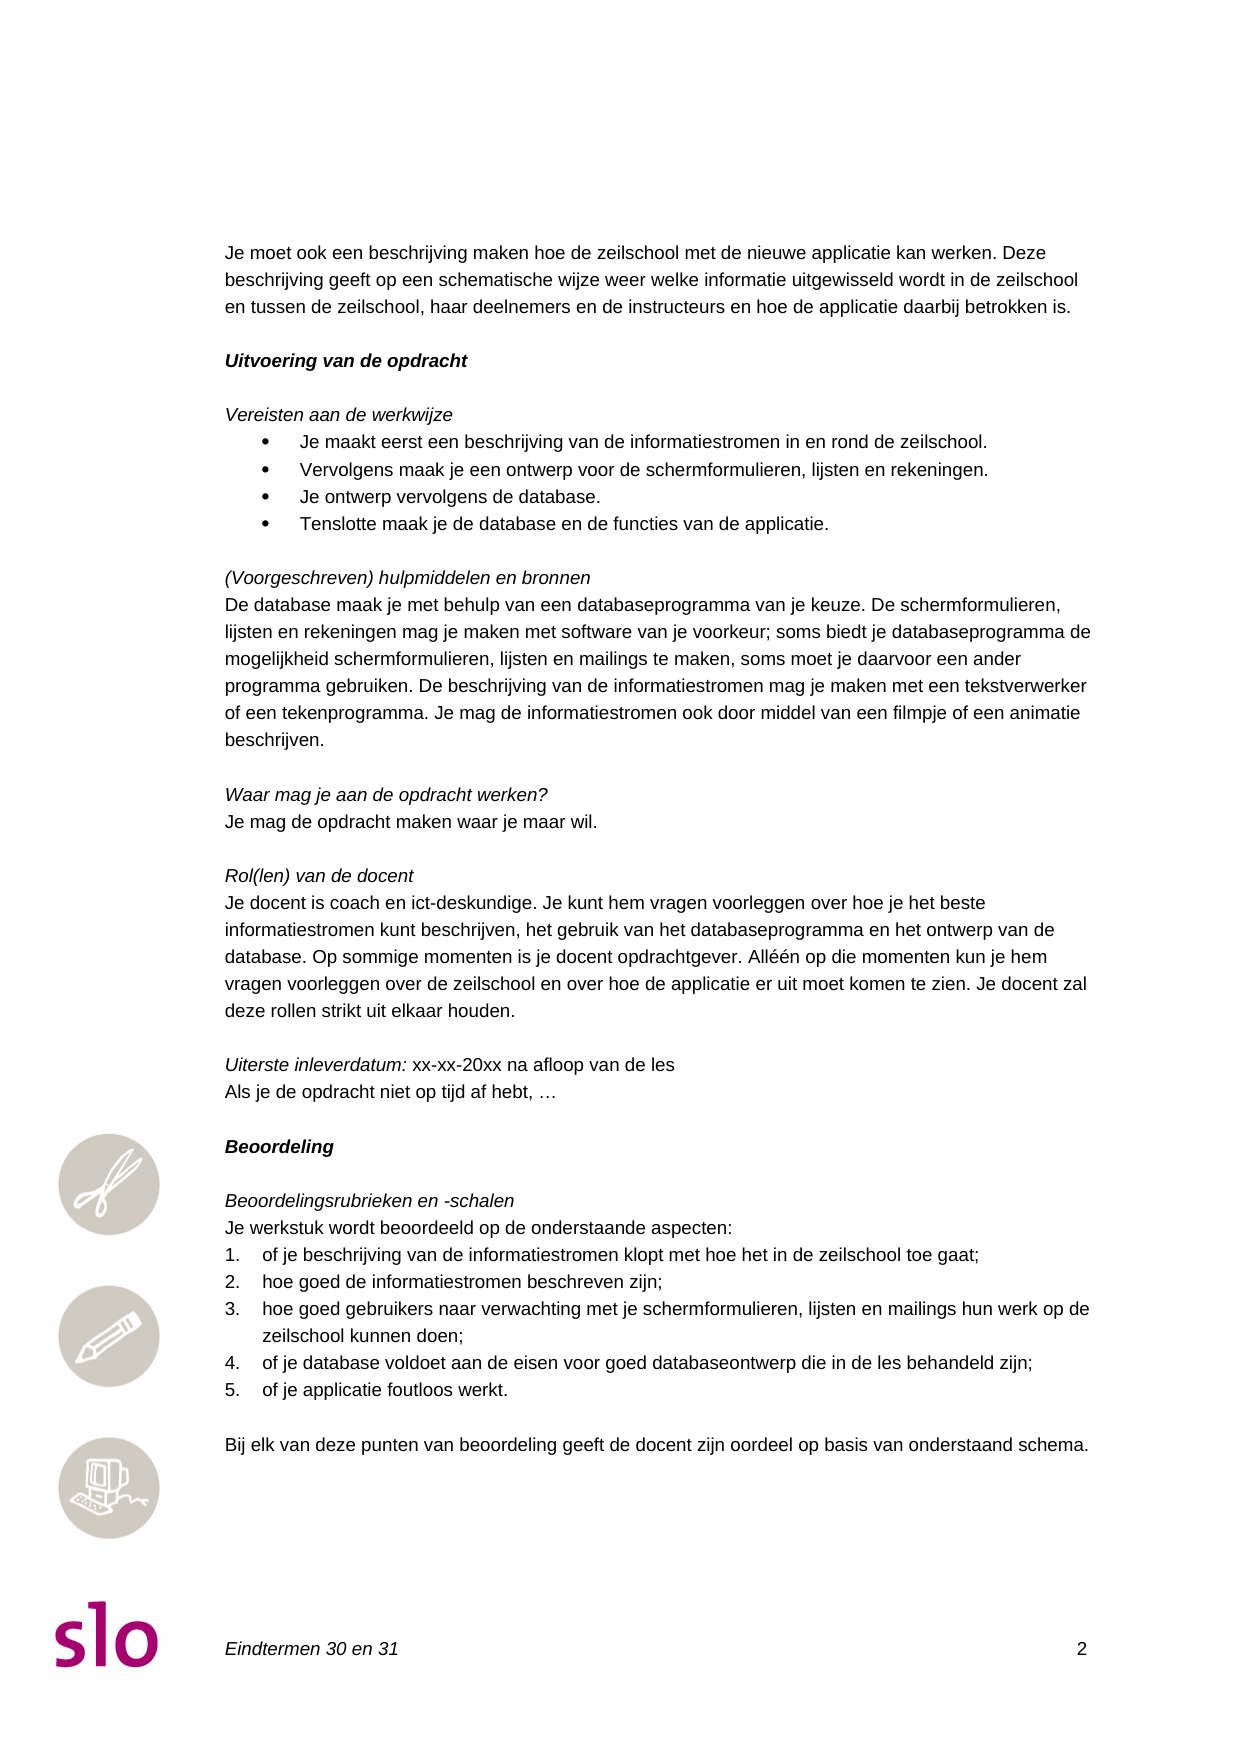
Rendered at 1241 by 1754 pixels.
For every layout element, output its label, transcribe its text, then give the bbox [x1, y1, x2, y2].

text Uiterste inleverdatum: xx-xx-20xx na afloop van de les [224, 1049, 1092, 1076]
list Je maakt eerst een beschrijving van de informatiestromen in en rond de zeilschool. [262, 426, 1092, 453]
text Beoordeling [224, 1130, 1092, 1157]
text Uitvoering van de opdracht [224, 344, 1092, 372]
text Als je de opdracht niet op tijd af hebt, … [224, 1076, 1092, 1103]
text De database maak je met behulp van een databaseprogramma van je keuze. De schermformulieren, lijsten en rekeningen mag je maken met software van je voorkeur; soms biedt je databaseprogramma de mogelijkheid schermformulieren, lijsten en mailings te maken, soms moet je daarvoor een ander programma gebruiken. De beschrijving van de informatiestromen mag je maken met een tekstverwerker of een tekenprogramma. Je mag de informatiestromen ook door middel van een filmpje of een animatie beschrijven. [224, 588, 1092, 751]
text Rol(len) van de docent [224, 859, 1092, 886]
list hoe goed gebruikers naar verwachting met je schermformulieren, lijsten en mailings hun werk op de zeilschool kunnen doen; [224, 1292, 1092, 1347]
list of je beschrijving van de informatiestromen klopt met hoe het in de zeilschool toe gaat; [224, 1238, 1092, 1265]
text Je moet ook een beschrijving maken hoe de zeilschool met de nieuwe applicatie kan werken. Deze beschrijving geeft op een schematische wijze weer welke informatie uitgewisseld wordt in de zeilschool en tussen de zeilschool, haar deelnemers en de instructeurs en hoe de applicatie daarbij betrokken is. [224, 236, 1092, 317]
list hoe goed de informatiestromen beschreven zijn; [224, 1265, 1092, 1292]
text (Voorgeschreven) hulpmiddelen en bronnen [224, 561, 1092, 588]
list Vervolgens maak je een ontwerp voor de schermformulieren, lijsten en rekeningen. [262, 453, 1092, 480]
list Je ontwerp vervolgens de database. [262, 480, 1092, 507]
text Vereisten aan de werkwijze [224, 399, 1092, 426]
text Je mag de opdracht maken waar je maar wil. [224, 805, 1092, 832]
text Bij elk van deze punten van beoordeling geeft de docent zijn oordeel op basis van onderstaand schema. [224, 1428, 1092, 1455]
text Beoordelingsrubrieken en -schalen [224, 1184, 1092, 1211]
text Je werkstuk wordt beoordeeld op de onderstaande aspecten: [224, 1211, 1092, 1238]
text Je docent is coach en ict-deskundige. Je kunt hem vragen voorleggen over hoe je het beste informatiestromen kunt beschrijven, het gebruik van het databaseprogramma en het ontwerp van de database. Op sommige momenten is je docent opdrachtgever. Alléén op die momenten kun je hem vragen voorleggen over de zeilschool en over hoe de applicatie er uit moet komen te zien. Je docent zal deze rollen strikt uit elkaar houden. [224, 886, 1092, 1022]
text Waar mag je aan de opdracht werken? [224, 778, 1092, 805]
list of je applicatie foutloos werkt. [224, 1374, 1092, 1401]
picture [37, 1117, 175, 1682]
list of je database voldoet aan de eisen voor goed databaseontwerp die in de les behandeld zijn; [224, 1347, 1092, 1374]
list Tenslotte maak je de database en de functies van de applicatie. [262, 507, 1092, 534]
